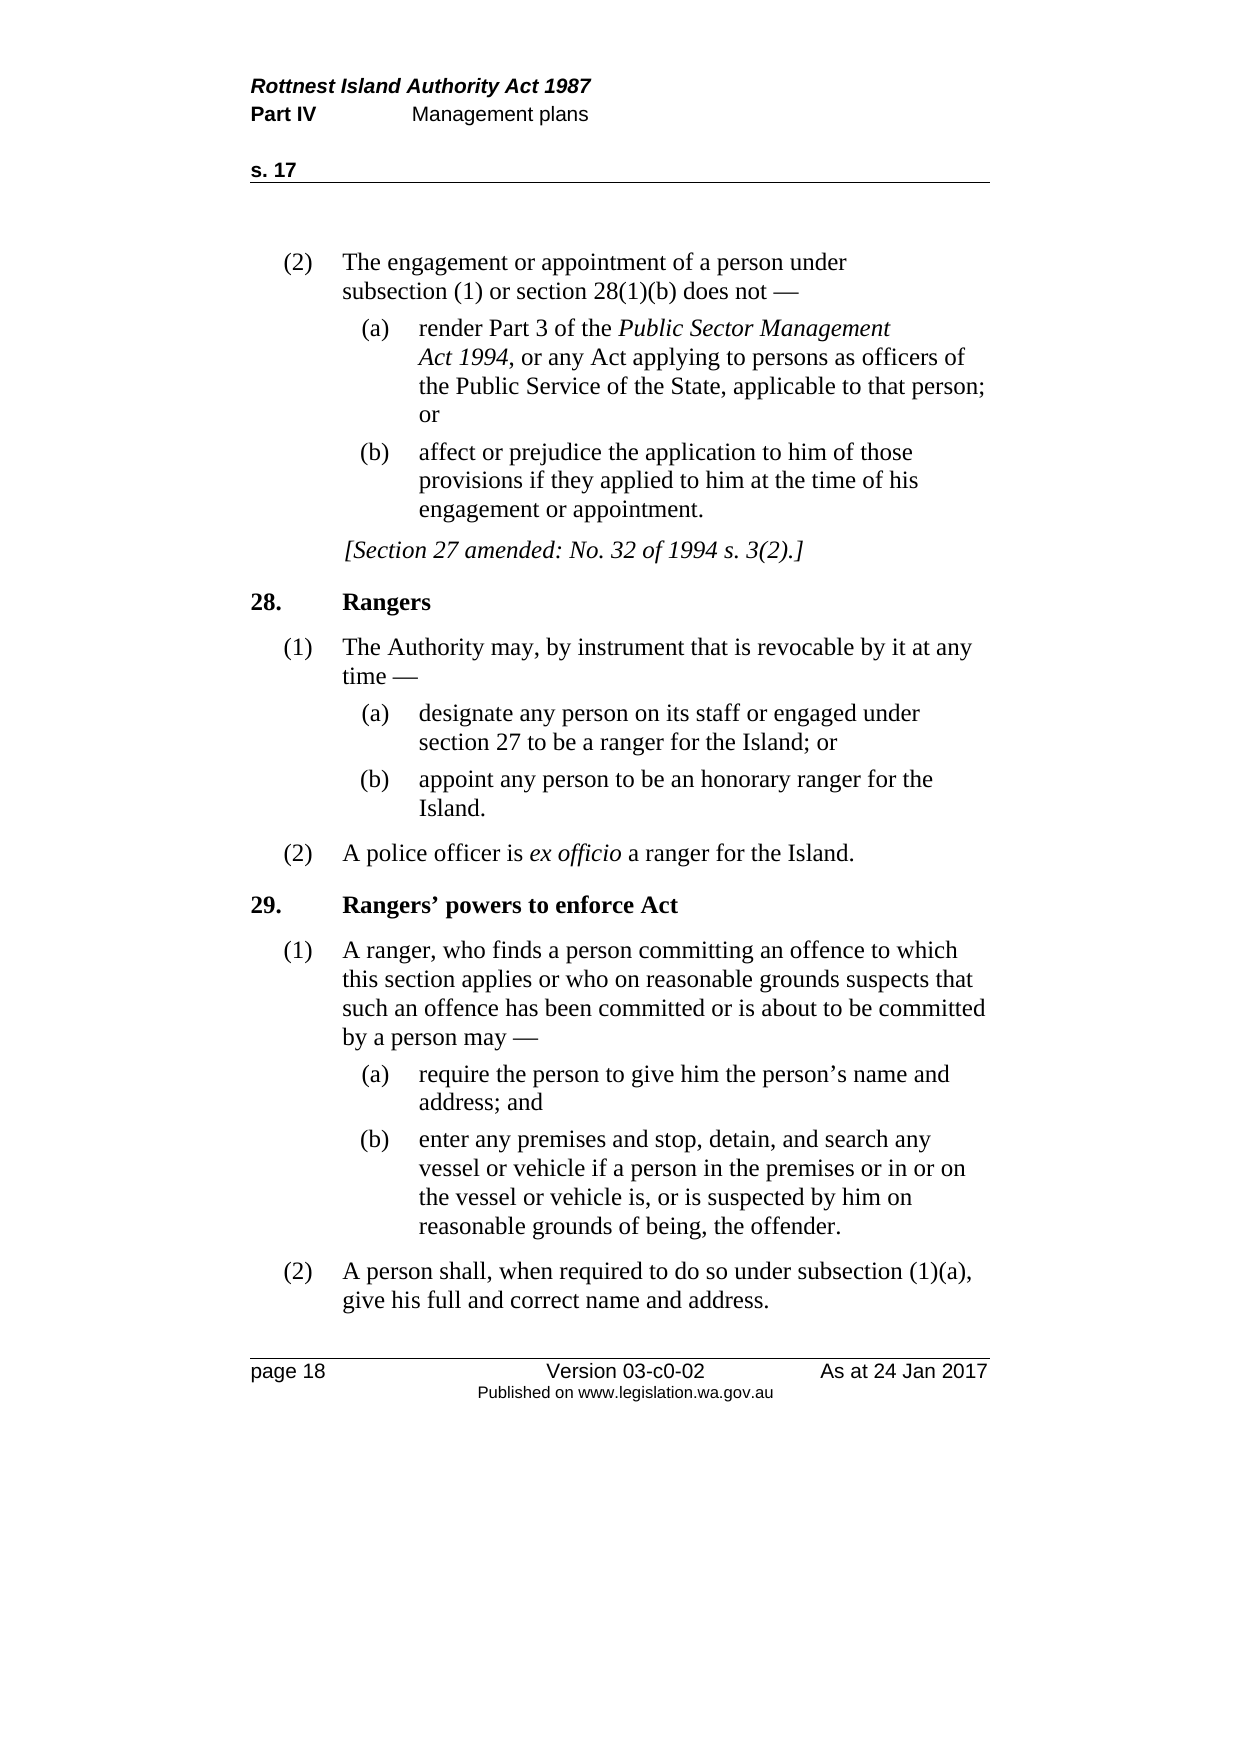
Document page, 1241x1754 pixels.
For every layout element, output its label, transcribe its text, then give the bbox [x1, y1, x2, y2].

text (1) A ranger, who finds a person committing an offence to which this section applies or who on reasonable grounds suspects that such an offence has been committed or is about to be committed by a person may — [250, 935, 990, 1050]
text (a) render Part 3 of the Public Sector Management Act 1994, or any Act applying to persons as officers of the Public Service of the State, applicable to that person; or [250, 313, 990, 428]
text (a) designate any person on its staff or engaged under section 27 to be a ranger for the Island; or [250, 698, 990, 756]
text [Section 27 amended: No. 32 of 1994 s. 3(2).] [250, 535, 990, 564]
text (2) The engagement or appointment of a person under subsection (1) or section 28(1)(b) does not — [250, 247, 990, 305]
subtitle 28. Rangers [250, 587, 990, 616]
subtitle 29. Rangers’ powers to enforce Act [250, 890, 990, 919]
text (1) The Authority may, by instrument that is revocable by it at any time — [250, 632, 990, 690]
text (b) affect or prejudice the application to him of those provisions if they applied to him at the time of his engagement or appointment. [250, 437, 990, 523]
text (b) appoint any person to be an honorary ranger for the Island. [250, 764, 990, 822]
text (a) require the person to give him the person’s name and address; and [250, 1059, 990, 1116]
text (2) A police officer is ex officio a ranger for the Island. [250, 838, 990, 867]
text (b) enter any premises and stop, detain, and search any vessel or vehicle if a person in the premises or in or on the vessel or vehicle is, or is suspected by him on reasonable grounds of being, the offender. [250, 1124, 990, 1239]
text (2) A person shall, when required to do so under subsection (1)(a), give his full and correct name and address. [250, 1256, 990, 1314]
